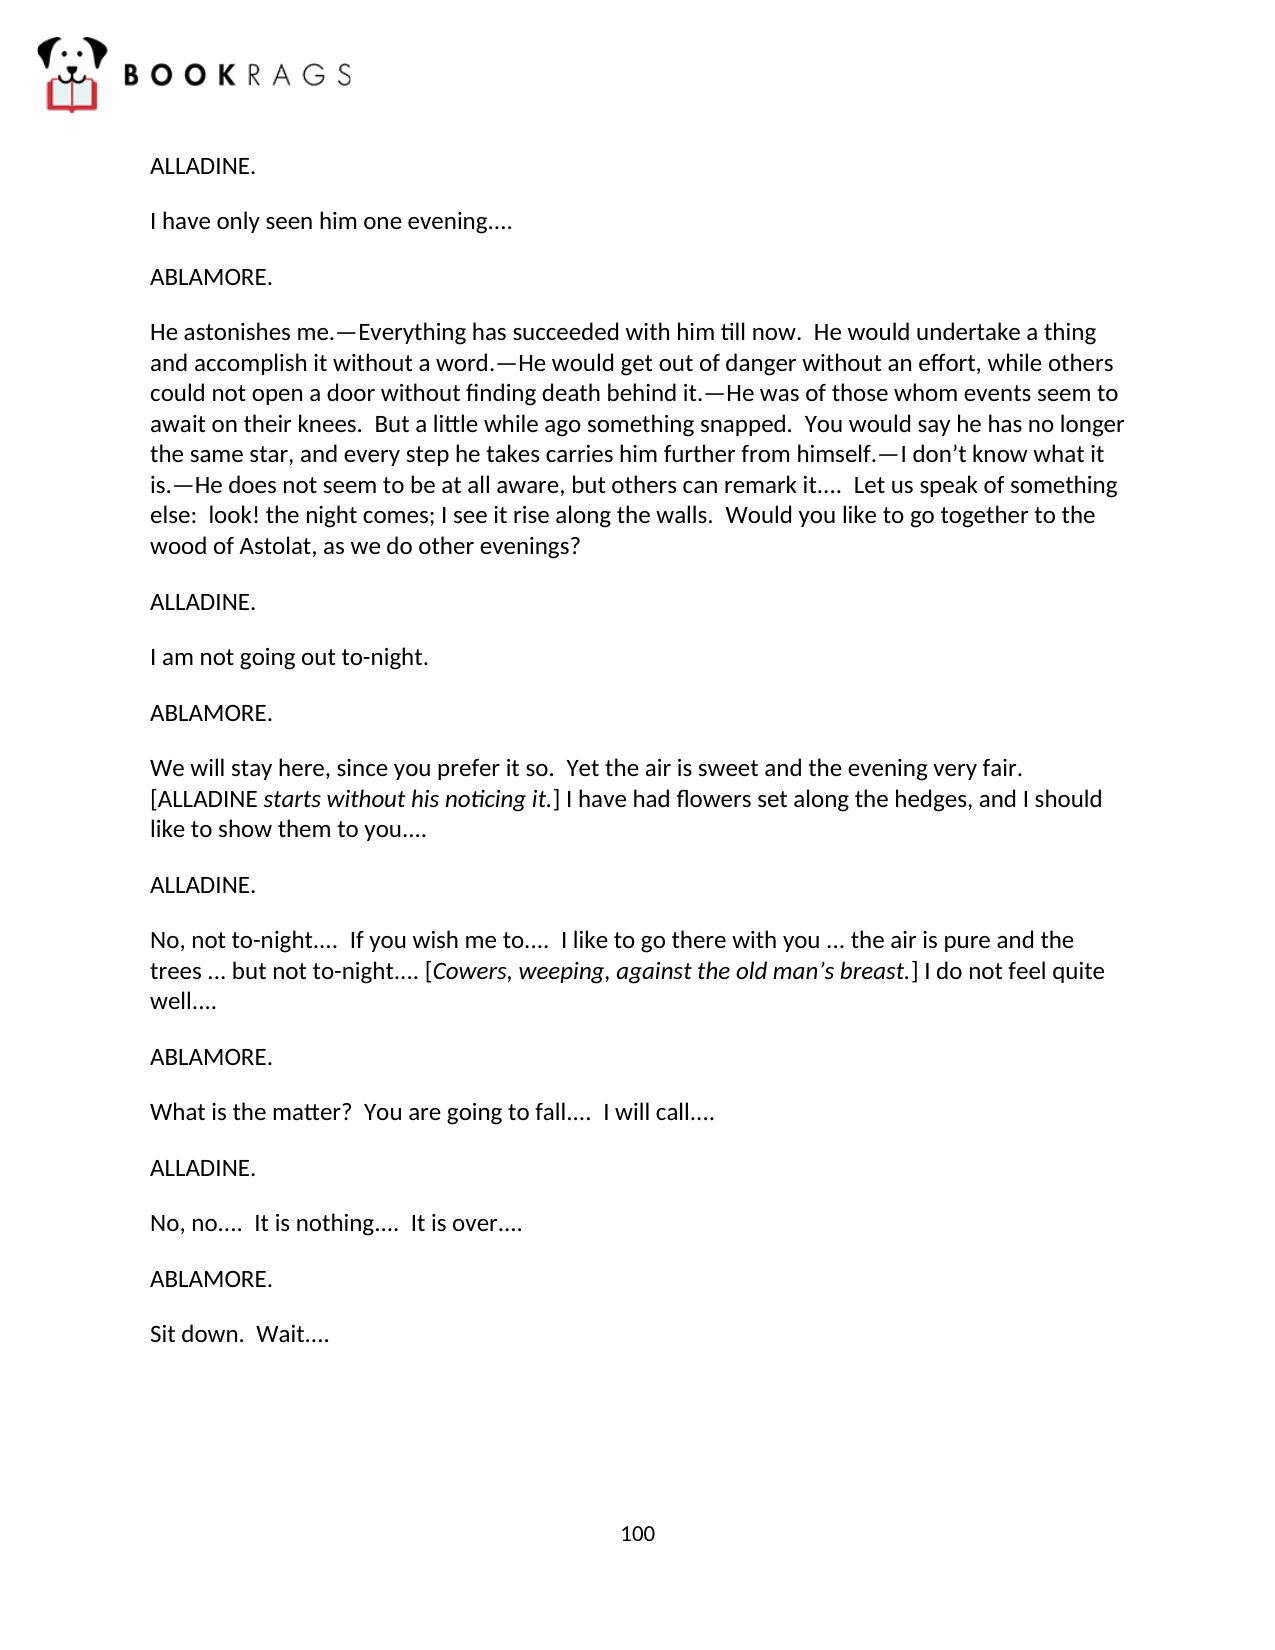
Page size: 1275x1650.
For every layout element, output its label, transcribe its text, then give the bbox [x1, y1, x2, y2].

text ABLAMORE. [150, 1041, 1125, 1071]
text What is the matter? You are going to fall.... I will call.... [150, 1096, 1125, 1127]
text We will stay here, since you prefer it so. Yet the air is sweet and the evening very fair. [ALLADINE starts without his noticing it.] I have had flowers set along the hedges, and I should like to show them to you.... [150, 752, 1125, 844]
text No, no.... It is nothing.... It is over.... [150, 1207, 1125, 1238]
picture [37, 37, 351, 113]
text ABLAMORE. [150, 697, 1125, 727]
text I have only seen him one evening.... [150, 206, 1125, 236]
text ALLADINE. [150, 586, 1125, 616]
text ABLAMORE. [150, 261, 1125, 292]
text He astonishes me.—­Everything has succeeded with him till now. He would undertake a thing and accomplish it without a word.—­He would get out of danger without an effort, while others could not open a door without finding death behind it.—­He was of those whom events seem to await on their knees. But a little while ago something snapped. You would say he has no longer the same star, and every step he takes carries him further from himself.—­I don’t know what it is.—­He does not seem to be at all aware, but others can remark it.... Let us speak of something else: look! the night comes; I see it rise along the walls. Would you like to go together to the wood of Astolat, as we do other evenings? [150, 317, 1125, 561]
text ALLADINE. [150, 150, 1125, 181]
text I am not going out to-night. [150, 641, 1125, 672]
text ABLAMORE. [150, 1263, 1125, 1293]
text ALLADINE. [150, 869, 1125, 899]
text ALLADINE. [150, 1152, 1125, 1182]
text Sit down. Wait.... [150, 1318, 1125, 1349]
text No, not to-night.... If you wish me to.... I like to go there with you ... the air is pure and the trees ... but not to-night.... [Cowers, weeping, against the old man’s breast.] I do not feel quite well.... [150, 924, 1125, 1016]
